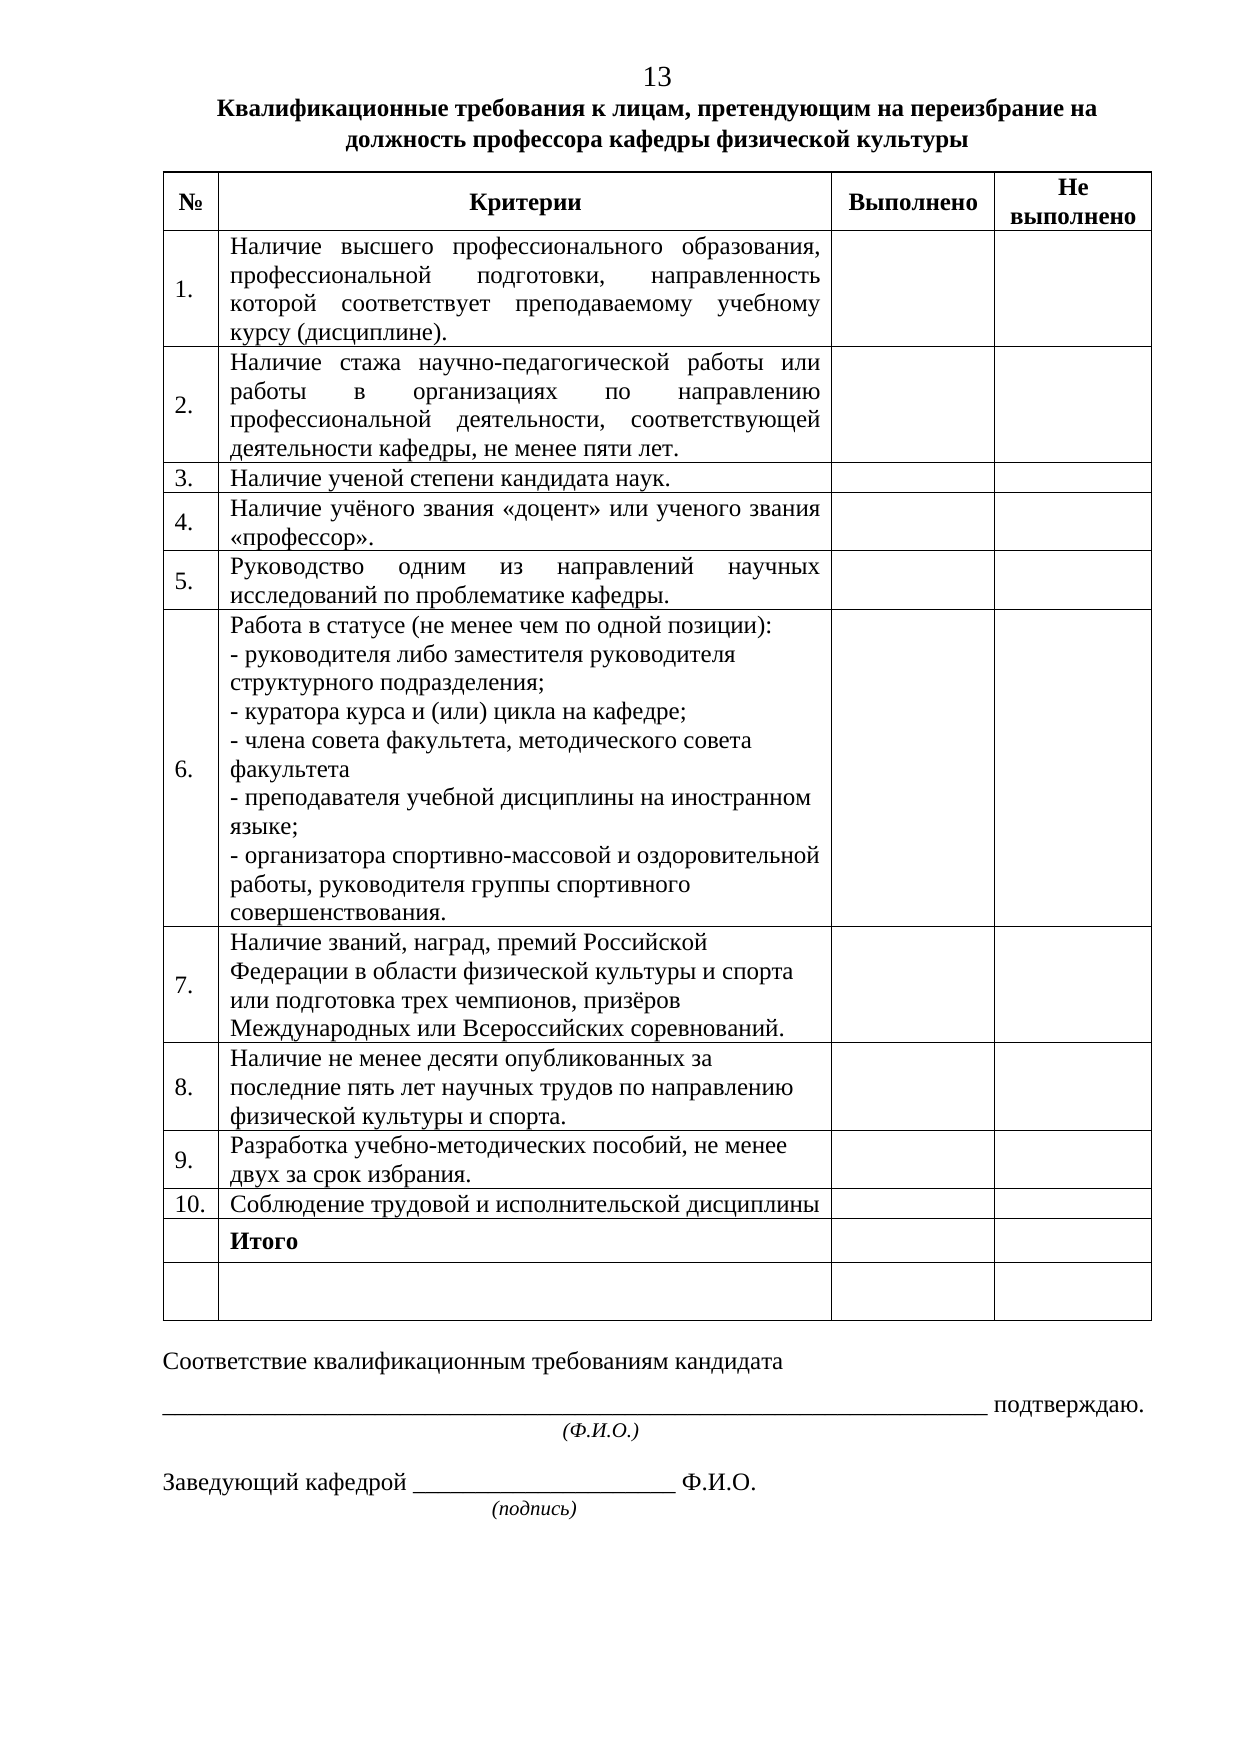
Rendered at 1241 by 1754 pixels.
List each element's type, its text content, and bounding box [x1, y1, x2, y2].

table_cell Соблюдение трудовой и исполнительской дисциплины [219, 1189, 831, 1218]
table_cell [164, 1043, 218, 1129]
table_cell [995, 493, 1151, 550]
title (Ф.И.О.) [237, 1418, 1152, 1442]
table_cell [832, 1219, 994, 1262]
table_cell [832, 551, 994, 609]
title __________________________________________________________________ подтверждаю. [162, 1389, 1152, 1418]
title Заведующий кафедрой _____________________ Ф.И.О. [162, 1467, 1152, 1496]
table_cell Наличие ученой степени кандидата наук. [219, 463, 831, 492]
table_cell [995, 347, 1151, 462]
table_cell [832, 927, 994, 1042]
title (подпись) [312, 1496, 1152, 1520]
table_cell Работа в статусе (не менее чем по одной позиции): - руководителя либо заместителя руководителя структурного подразделения; - куратора курса и (или) цикла на кафедре; - члена совета факультета, методического совета факультета - преподавателя учебной дисциплины на иностранном языке; - организатора спортивно-массовой и оздоровительной работы, руководителя группы спортивного совершенствования. [219, 610, 831, 926]
table_header № [164, 173, 218, 230]
table_cell [995, 1043, 1151, 1129]
table_cell [164, 1263, 218, 1320]
table_cell [164, 1131, 218, 1188]
table_header Не выполнено [995, 173, 1151, 230]
table_cell [995, 927, 1151, 1042]
table_header Выполнено [832, 173, 994, 230]
table_cell [164, 610, 218, 926]
table_cell [995, 1219, 1151, 1262]
table_cell Наличие не менее десяти опубликованных за последние пять лет научных трудов по направлению физической культуры и спорта. [219, 1043, 831, 1129]
table_cell [832, 1131, 994, 1188]
table_cell [832, 463, 994, 492]
table_cell [832, 231, 994, 346]
table_cell Руководство одним из направлений научных исследований по проблематике кафедры. [219, 551, 831, 609]
table_cell [164, 1189, 218, 1218]
text Соответствие квалификационным требованиям кандидата [162, 1346, 1152, 1375]
table_cell [164, 493, 218, 550]
table_header Критерии [219, 173, 831, 230]
table_cell [164, 347, 218, 462]
table_cell [832, 1263, 994, 1320]
table_cell Наличие званий, наград, премий Российской Федерации в области физической культуры и спорта или подготовка трех чемпионов, призёров Международных или Всероссийских соревнований. [219, 927, 831, 1042]
table_cell [995, 610, 1151, 926]
table_cell [164, 927, 218, 1042]
table_cell Разработка учебно-методических пособий, не менее двух за срок избрания. [219, 1131, 831, 1188]
table_cell [832, 610, 994, 926]
table_cell [995, 1263, 1151, 1320]
table_cell [219, 1263, 831, 1320]
table_cell [164, 231, 218, 346]
table_cell Наличие стажа научно-педагогической работы или работы в организациях по направлению профессиональной деятельности, соответствующей деятельности кафедры, не менее пяти лет. [219, 347, 831, 462]
table_cell [995, 231, 1151, 346]
table_cell [995, 551, 1151, 609]
table_cell [832, 493, 994, 550]
table_cell [832, 347, 994, 462]
table_cell [164, 1219, 218, 1262]
table_cell [832, 1043, 994, 1129]
table_cell [995, 463, 1151, 492]
table_cell [995, 1189, 1151, 1218]
table_cell Наличие учёного звания «доцент» или ученого звания «профессор». [219, 493, 831, 550]
table_cell [164, 551, 218, 609]
table_cell [164, 463, 218, 492]
table_cell Наличие высшего профессионального образования, профессиональной подготовки, направленность которой соответствует преподаваемому учебному курсу (дисциплине). [219, 231, 831, 346]
table_cell [995, 1131, 1151, 1188]
table_cell Итого [219, 1219, 831, 1262]
table_cell [832, 1189, 994, 1218]
text Квалификационные требования к лицам, претендующим на переизбрание на должность профессора кафедры физической культуры [162, 93, 1152, 152]
